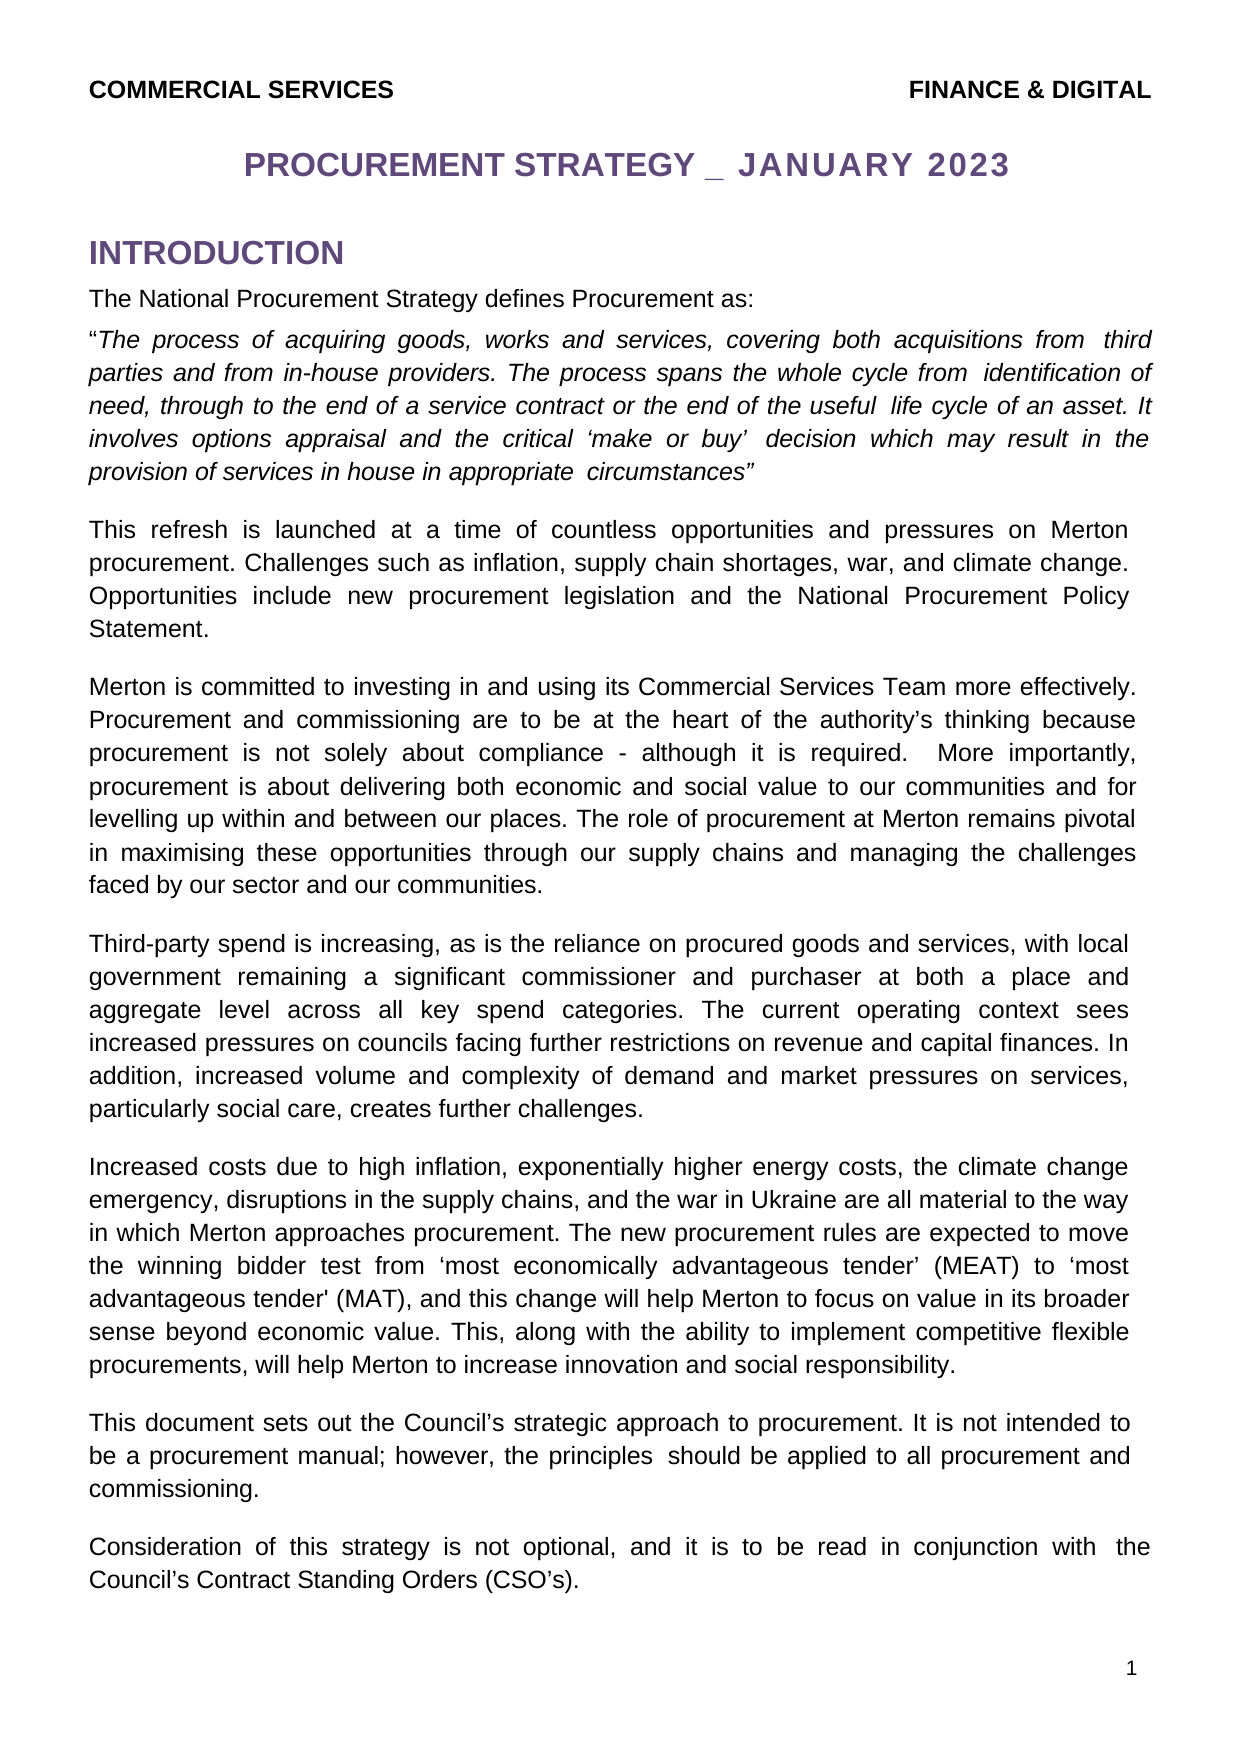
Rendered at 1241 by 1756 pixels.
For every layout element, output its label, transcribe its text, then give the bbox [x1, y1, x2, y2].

subtitle INTRODUCTION [89, 233, 1152, 271]
subtitle PROCUREMENT STRATEGY _ JANUARY 2023 [101, 145, 1151, 183]
text This refresh is launched at a time of countless opportunities and pressures on Merton procurement. Challenges such as inflation, supply chain shortages, war, and climate change. Opportunities include new procurement legislation and the National Procurement Policy Statement. [89, 515, 1131, 643]
text Merton is committed to investing in and using its Commercial Services Team more effectively. Procurement and commissioning are to be at the heart of the authority’s thinking because procurement is not solely about compliance - although it is required. More importantly, procurement is about delivering both economic and social value to our communities and for levelling up within and between our places. The role of procurement at Merton remains pivotal in maximising these opportunities through our supply chains and managing the challenges faced by our sector and our communities. [89, 672, 1137, 899]
text Consideration of this strategy is not optional, and it is to be read in conjunction with the Council’s Contract Standing Orders (CSO’s). [89, 1532, 1152, 1593]
text Third-party spend is increasing, as is the reliance on procured goods and services, with local government remaining a significant commissioner and purchaser at both a place and aggregate level across all key spend categories. The current operating context sees increased pressures on councils facing further restrictions on revenue and capital finances. In addition, increased volume and complexity of demand and market pressures on services, particularly social care, creates further challenges. [89, 928, 1131, 1122]
text “The process of acquiring goods, works and services, covering both acquisitions from third parties and from in-house providers. The process spans the whole cycle from identification of need, through to the end of a service contract or the end of the useful life cycle of an asset. It involves options appraisal and the critical ‘make or buy’ decision which may result in the provision of services in house in appropriate circumstances” [89, 325, 1152, 486]
text The National Procurement Strategy defines Procurement as: [89, 284, 1152, 313]
text Increased costs due to high inflation, exponentially higher energy costs, the climate change emergency, disruptions in the supply chains, and the war in Ukraine are all material to the way in which Merton approaches procurement. The new procurement rules are expected to move the winning bidder test from ‘most economically advantageous tender’ (MEAT) to ‘most advantageous tender' (MAT), and this change will help Merton to focus on value in its broader sense beyond economic value. This, along with the ability to implement competitive flexible procurements, will help Merton to increase innovation and social responsibility. [89, 1152, 1131, 1378]
text This document sets out the Council’s strategic approach to procurement. It is not intended to be a procurement manual; however, the principles should be applied to all procurement and commissioning. [89, 1408, 1131, 1503]
